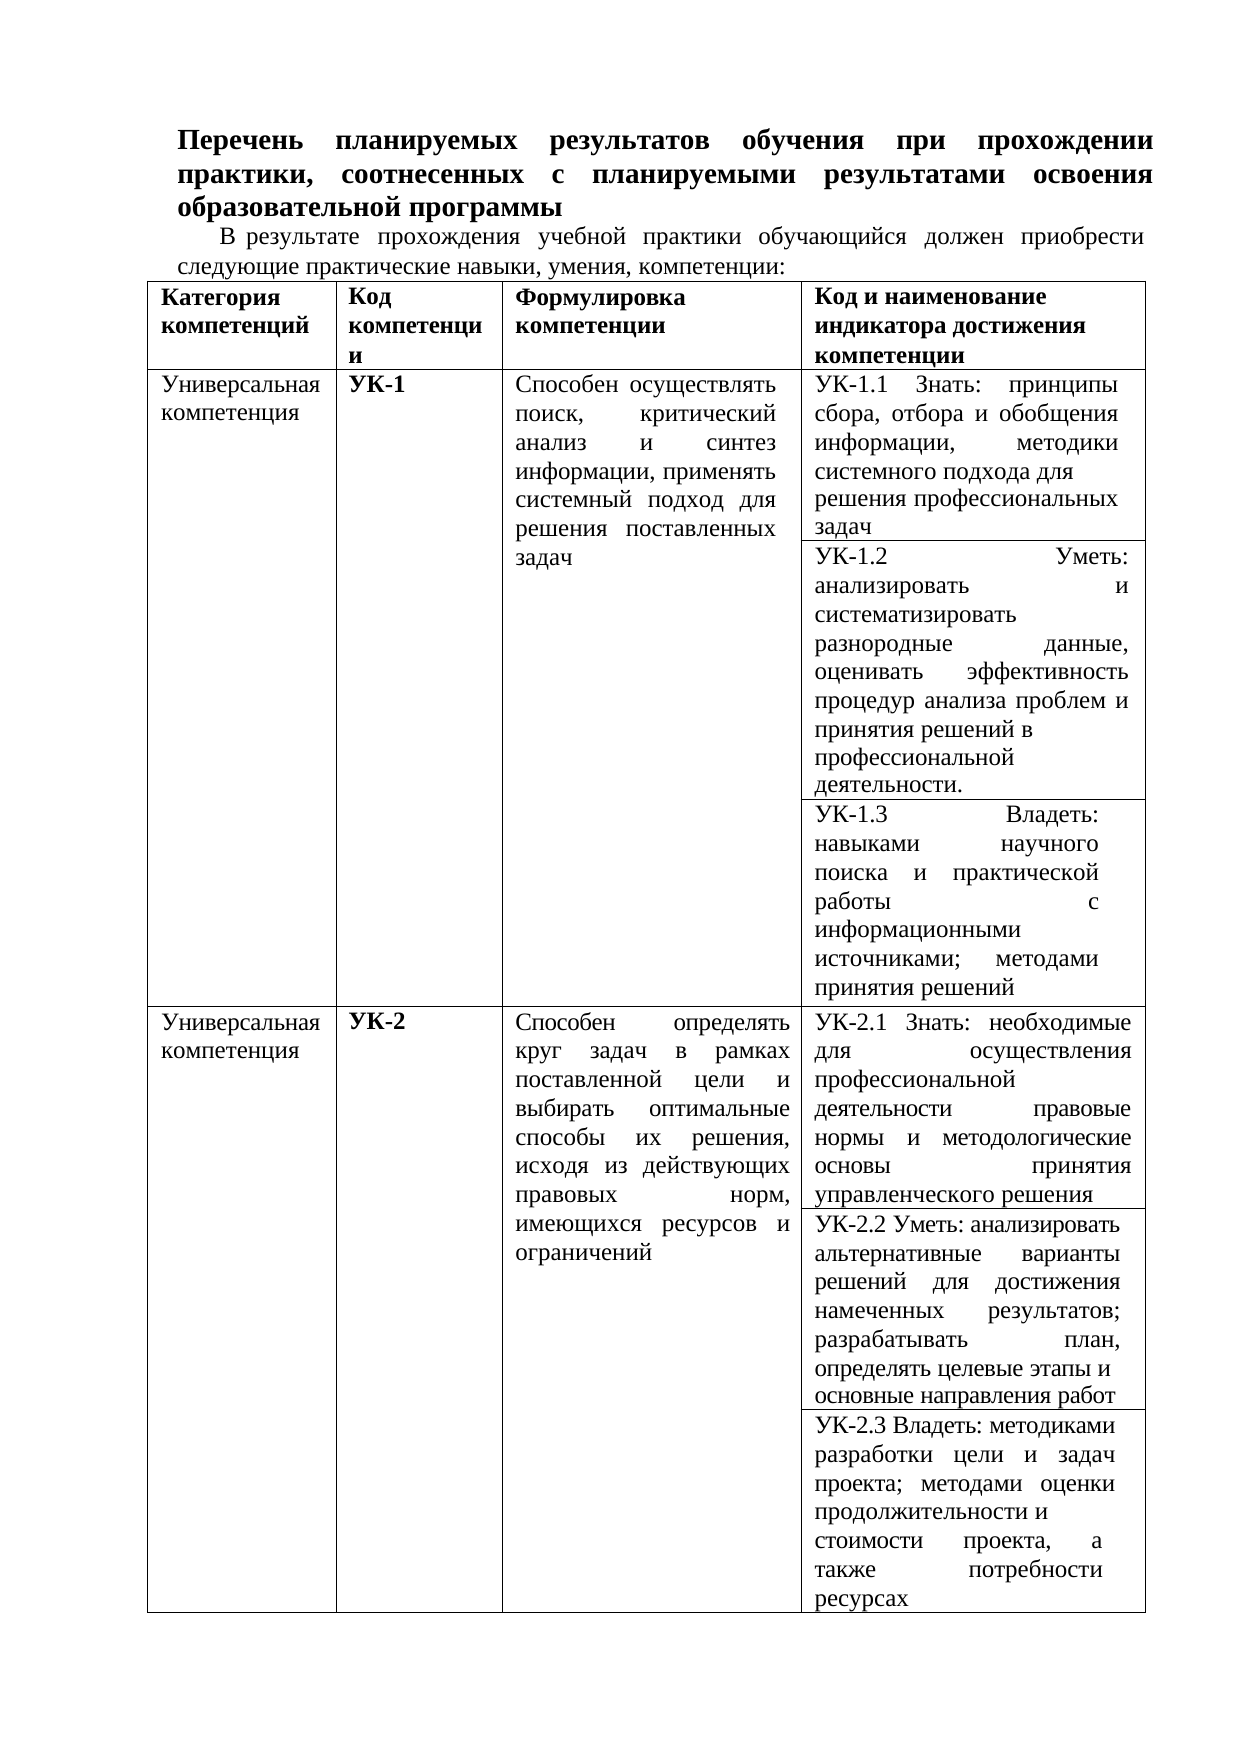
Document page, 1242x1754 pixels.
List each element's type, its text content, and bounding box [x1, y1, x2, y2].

table_cell УК-1.2 Уметь: анализировать и систематизировать разнородные данные, оценивать эффективность процедур анализа проблем и принятия решений в профессиональной деятельности. [802, 541, 1145, 798]
table_cell УК-2.3 Владеть: методиками разработки цели и задач проекта; методами оценки продолжительности и стоимости проекта, а также потребности ресурсах [802, 1410, 1145, 1612]
table_cell УК-2.2 Уметь: анализировать альтернативные варианты решений для достижения намеченных результатов; разрабатывать план, определять целевые этапы и основные направления работ [802, 1209, 1145, 1409]
table_header Формулировка компетенции [503, 282, 801, 368]
table_cell Способен определять круг задач в рамках поставленной цели и выбирать оптимальные способы их решения, исходя из действующих правовых норм, имеющихся ресурсов и ограничений [503, 1007, 801, 1612]
table_cell УК-2 [337, 1007, 502, 1612]
table_cell Способен осуществлять поиск, критический анализ и синтез информации, применять системный подход для решения поставленных задач [503, 370, 801, 1006]
subtitle Перечень планируемых результатов обучения при прохождении практики, соотнесенных с планируемыми результатами освоения образовательной программы [177, 122, 1153, 223]
table_cell Универсальная компетенция [148, 370, 336, 1006]
table_cell УК-2.1 Знать: необходимые для осуществления профессиональной деятельности правовые нормы и методологические основы принятия управленческого решения [802, 1007, 1145, 1208]
table_cell УК-1.1 Знать: принципы сбора, отбора и обобщения информации, методики системного подхода для решения профессиональных задач [802, 370, 1145, 540]
table_header Код и наименование индикатора достижения компетенции [802, 282, 1145, 368]
text В результате прохождения учебной практики обучающийся должен приобрести [219, 223, 1192, 250]
table_cell УК-1 [337, 370, 502, 1006]
text следующие практические навыки, умения, компетенции: [177, 251, 1192, 280]
table_header Категория компетенций [148, 282, 336, 368]
table_cell УК-1.3 Владеть: навыками научного поиска и практической работы с информационными источниками; методами принятия решений [802, 800, 1145, 1006]
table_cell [148, 1007, 336, 1612]
table_header Код компетенци и [337, 282, 502, 368]
